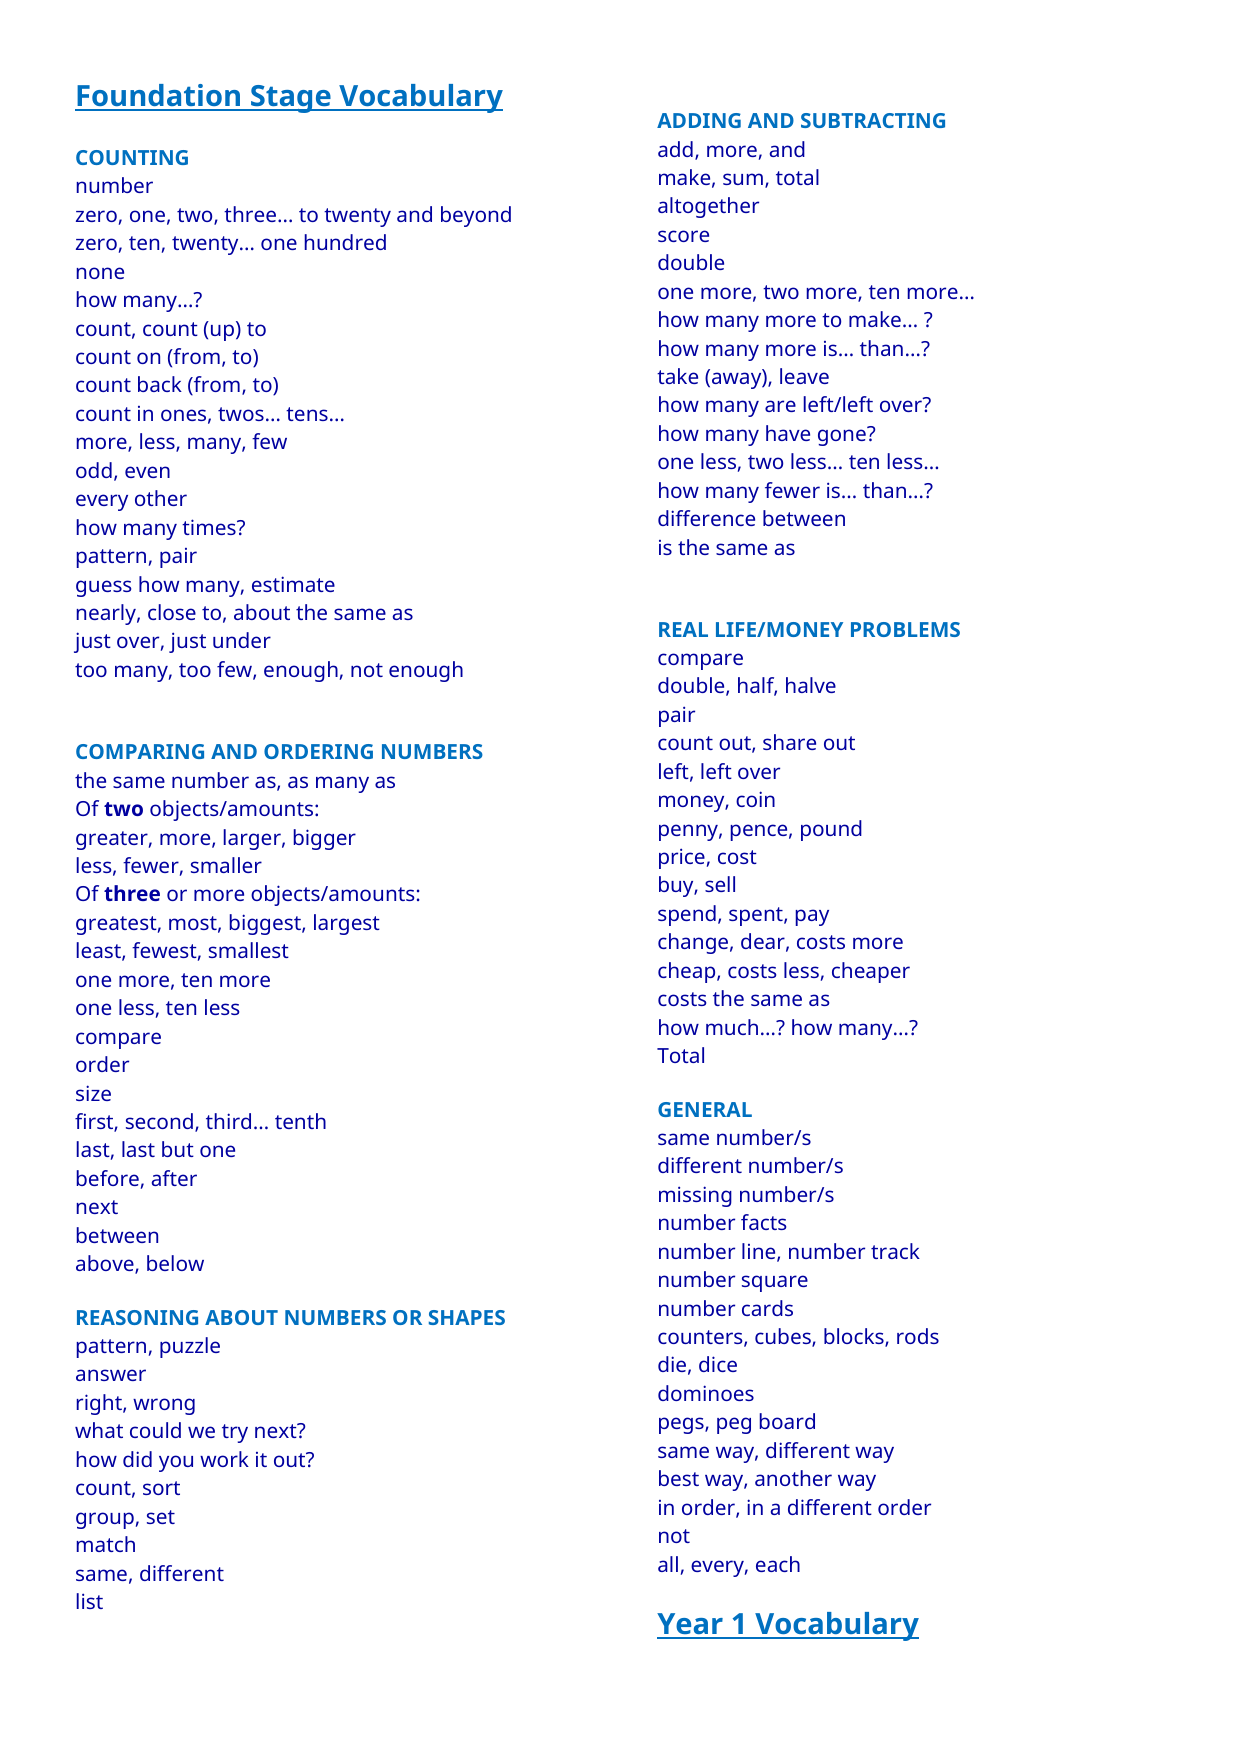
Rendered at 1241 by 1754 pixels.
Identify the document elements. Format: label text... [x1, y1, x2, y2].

text REASONING ABOUT NUMBERS OR SHAPES [75, 1303, 583, 1331]
text money, coin [657, 785, 1165, 814]
text Of three or more objects/amounts: [75, 879, 583, 908]
text altogether [657, 192, 1165, 220]
text not [657, 1521, 1165, 1550]
text how many have gone? [657, 419, 1165, 447]
text one less, ten less [75, 993, 583, 1022]
text count on (from, to) [75, 342, 583, 371]
text Year 1 Vocabulary [657, 1603, 1165, 1643]
text dominoes [657, 1379, 1165, 1407]
text die, dice [657, 1351, 1165, 1379]
text count, count (up) to [75, 314, 583, 342]
text same number/s [657, 1123, 1165, 1152]
text next [75, 1192, 583, 1221]
text change, dear, costs more [657, 927, 1165, 956]
text group, set [75, 1502, 583, 1530]
text all, every, each [657, 1550, 1165, 1578]
text count in ones, twos… tens… [75, 399, 583, 427]
text costs the same as [657, 984, 1165, 1013]
text how many more to make… ? [657, 305, 1165, 334]
text match [75, 1530, 583, 1559]
text last, last but one [75, 1136, 583, 1164]
text number line, number track [657, 1237, 1165, 1265]
text counters, cubes, blocks, rods [657, 1322, 1165, 1351]
text greater, more, larger, bigger [75, 823, 583, 851]
text ADDING AND SUBTRACTING [657, 106, 1165, 135]
text make, sum, total [657, 163, 1165, 192]
text right, wrong [75, 1388, 583, 1416]
text greatest, most, biggest, largest [75, 908, 583, 936]
text COUNTING [75, 143, 583, 172]
text COMPARING AND ORDERING NUMBERS [75, 737, 583, 766]
text before, after [75, 1164, 583, 1192]
text missing number/s [657, 1180, 1165, 1208]
text order [75, 1050, 583, 1079]
text left, left over [657, 757, 1165, 785]
text REAL LIFE/MONEY PROBLEMS [657, 615, 1165, 643]
text how many times? [75, 513, 583, 541]
text count back (from, to) [75, 371, 583, 399]
text number [75, 172, 583, 200]
text between [75, 1221, 583, 1249]
text add, more, and [657, 135, 1165, 163]
text same way, different way [657, 1436, 1165, 1464]
text how did you work it out? [75, 1445, 583, 1473]
text less, fewer, smaller [75, 851, 583, 879]
text cheap, costs less, cheaper [657, 956, 1165, 984]
text compare [75, 1022, 583, 1050]
text one more, two more, ten more… [657, 277, 1165, 305]
text first, second, third… tenth [75, 1107, 583, 1136]
text answer [75, 1359, 583, 1388]
text how many are left/left over? [657, 391, 1165, 419]
text double, half, halve [657, 672, 1165, 700]
text buy, sell [657, 871, 1165, 899]
text one less, two less… ten less… [657, 447, 1165, 476]
text least, fewest, smallest [75, 936, 583, 965]
text Total [657, 1041, 1165, 1070]
text take (away), leave [657, 362, 1165, 391]
text the same number as, as many as [75, 766, 583, 794]
text price, cost [657, 842, 1165, 871]
text number square [657, 1265, 1165, 1294]
text how many…? [75, 285, 583, 314]
text number facts [657, 1208, 1165, 1237]
text every other [75, 484, 583, 513]
text pair [657, 700, 1165, 728]
text same, different [75, 1559, 583, 1587]
text nearly, close to, about the same as [75, 598, 583, 627]
text odd, even [75, 456, 583, 484]
text how many more is… than…? [657, 334, 1165, 362]
text pattern, puzzle [75, 1331, 583, 1359]
text count out, share out [657, 728, 1165, 757]
text pegs, peg board [657, 1407, 1165, 1436]
text size [75, 1079, 583, 1107]
text too many, too few, enough, not enough [75, 655, 583, 683]
text how much…? how many…? [657, 1013, 1165, 1041]
text guess how many, estimate [75, 570, 583, 598]
text difference between [657, 504, 1165, 533]
text zero, one, two, three… to twenty and beyond [75, 200, 583, 228]
text zero, ten, twenty… one hundred [75, 228, 583, 257]
text above, below [75, 1249, 583, 1278]
text best way, another way [657, 1464, 1165, 1493]
text pattern, pair [75, 541, 583, 570]
text count, sort [75, 1473, 583, 1502]
text Foundation Stage Vocabulary [75, 75, 583, 115]
text more, less, many, few [75, 427, 583, 456]
text in order, in a different order [657, 1493, 1165, 1521]
text list [75, 1587, 583, 1616]
text different number/s [657, 1152, 1165, 1180]
text just over, just under [75, 627, 583, 655]
text Of two objects/amounts: [75, 794, 583, 823]
text is the same as [657, 533, 1165, 561]
text score [657, 220, 1165, 248]
text compare [657, 643, 1165, 672]
text number cards [657, 1294, 1165, 1322]
text one more, ten more [75, 965, 583, 993]
text penny, pence, pound [657, 814, 1165, 842]
text none [75, 257, 583, 285]
text how many fewer is… than…? [657, 476, 1165, 504]
text GENERAL [657, 1095, 1165, 1123]
text double [657, 248, 1165, 277]
text what could we try next? [75, 1416, 583, 1445]
text spend, spent, pay [657, 899, 1165, 927]
